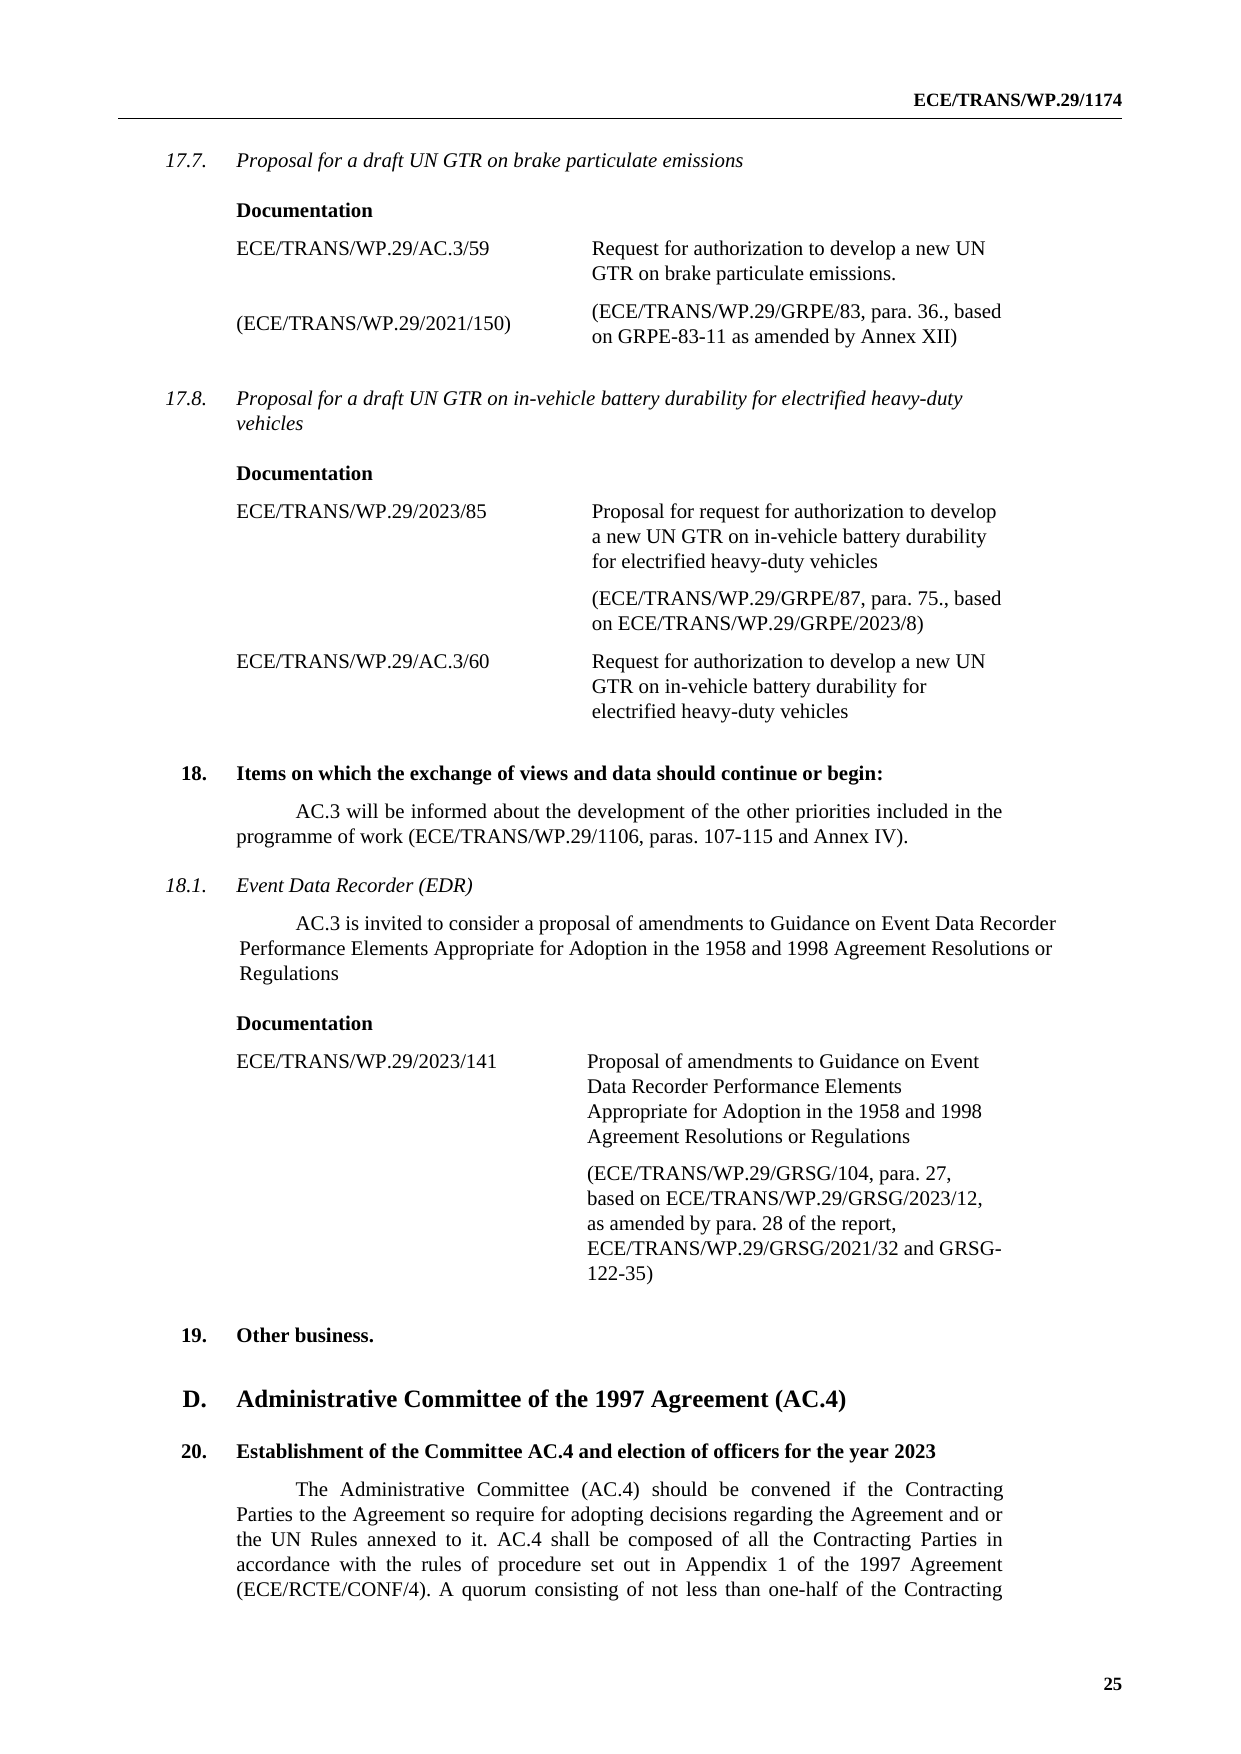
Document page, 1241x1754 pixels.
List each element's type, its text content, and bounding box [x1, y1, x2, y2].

table_cell Request for authorization to develop a new UN GTR on in-vehicle battery durability for electrified heavy-duty vehicles [592, 648, 1003, 735]
text 17.8. Proposal for a draft UN GTR on in-vehicle battery durability for electrified heavy-duty vehicles [118, 385, 1004, 435]
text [236, 1476, 1004, 1601]
table_header Proposal for request for authorization to develop a new UN GTR on in-vehicle battery durability for electrified heavy-duty vehicles (ECE/TRANS/WP.29/GRPE/87, para. 75., based on ECE/TRANS/WP.29/GRPE/2023/8) [592, 498, 1003, 648]
table_header ECE/TRANS/WP.29/2023/85 [236, 498, 592, 648]
text 20. Establishment of the Committee AC.4 and election of officers for the year 2023 [118, 1438, 1004, 1463]
text 18. Items on which the exchange of views and data should continue or begin: [118, 760, 1004, 785]
text 17.7. Proposal for a draft UN GTR on brake particulate emissions [118, 148, 1004, 173]
text D. Administrative Committee of the 1997 Agreement (AC.4) [118, 1385, 1004, 1413]
table_cell ECE/TRANS/WP.29/AC.3/60 [236, 648, 592, 735]
text 18.1. Event Data Recorder (EDR) [118, 873, 1004, 898]
text 19. Other business. [118, 1323, 1004, 1348]
text Documentation [236, 198, 1004, 223]
text AC.3 will be informed about the development of the other priorities included in the programme of work (ECE/TRANS/WP.29/1106, paras. 107-115 and Annex IV). [236, 798, 1004, 848]
text Documentation [236, 460, 1004, 485]
table_header Request for authorization to develop a new UN GTR on brake particulate emissions. (ECE/TRANS/WP.29/GRPE/83, para. 36., based on GRPE-83-11 as amended by Annex XII) [592, 235, 1003, 360]
table_header Proposal of amendments to Guidance on Event Data Recorder Performance Elements Appropriate for Adoption in the 1958 and 1998 Agreement Resolutions or Regulations (ECE/TRANS/WP.29/GRSG/104, para. 27, based on ECE/TRANS/WP.29/GRSG/2023/12, as amended by para. 28 of the report, ECE/TRANS/WP.29/GRSG/2021/32 and GRSG-122-35) [587, 1048, 1004, 1298]
table_header ECE/TRANS/WP.29/2023/141 [236, 1048, 587, 1298]
text AC.3 is invited to consider a proposal of amendments to Guidance on Event Data Recorder Performance Elements Appropriate for Adoption in the 1958 and 1998 Agreement Resolutions or Regulations [239, 910, 1122, 985]
text Documentation [236, 1010, 1004, 1035]
table_header ECE/TRANS/WP.29/AC.3/59 (ECE/TRANS/WP.29/2021/150) [236, 235, 592, 360]
